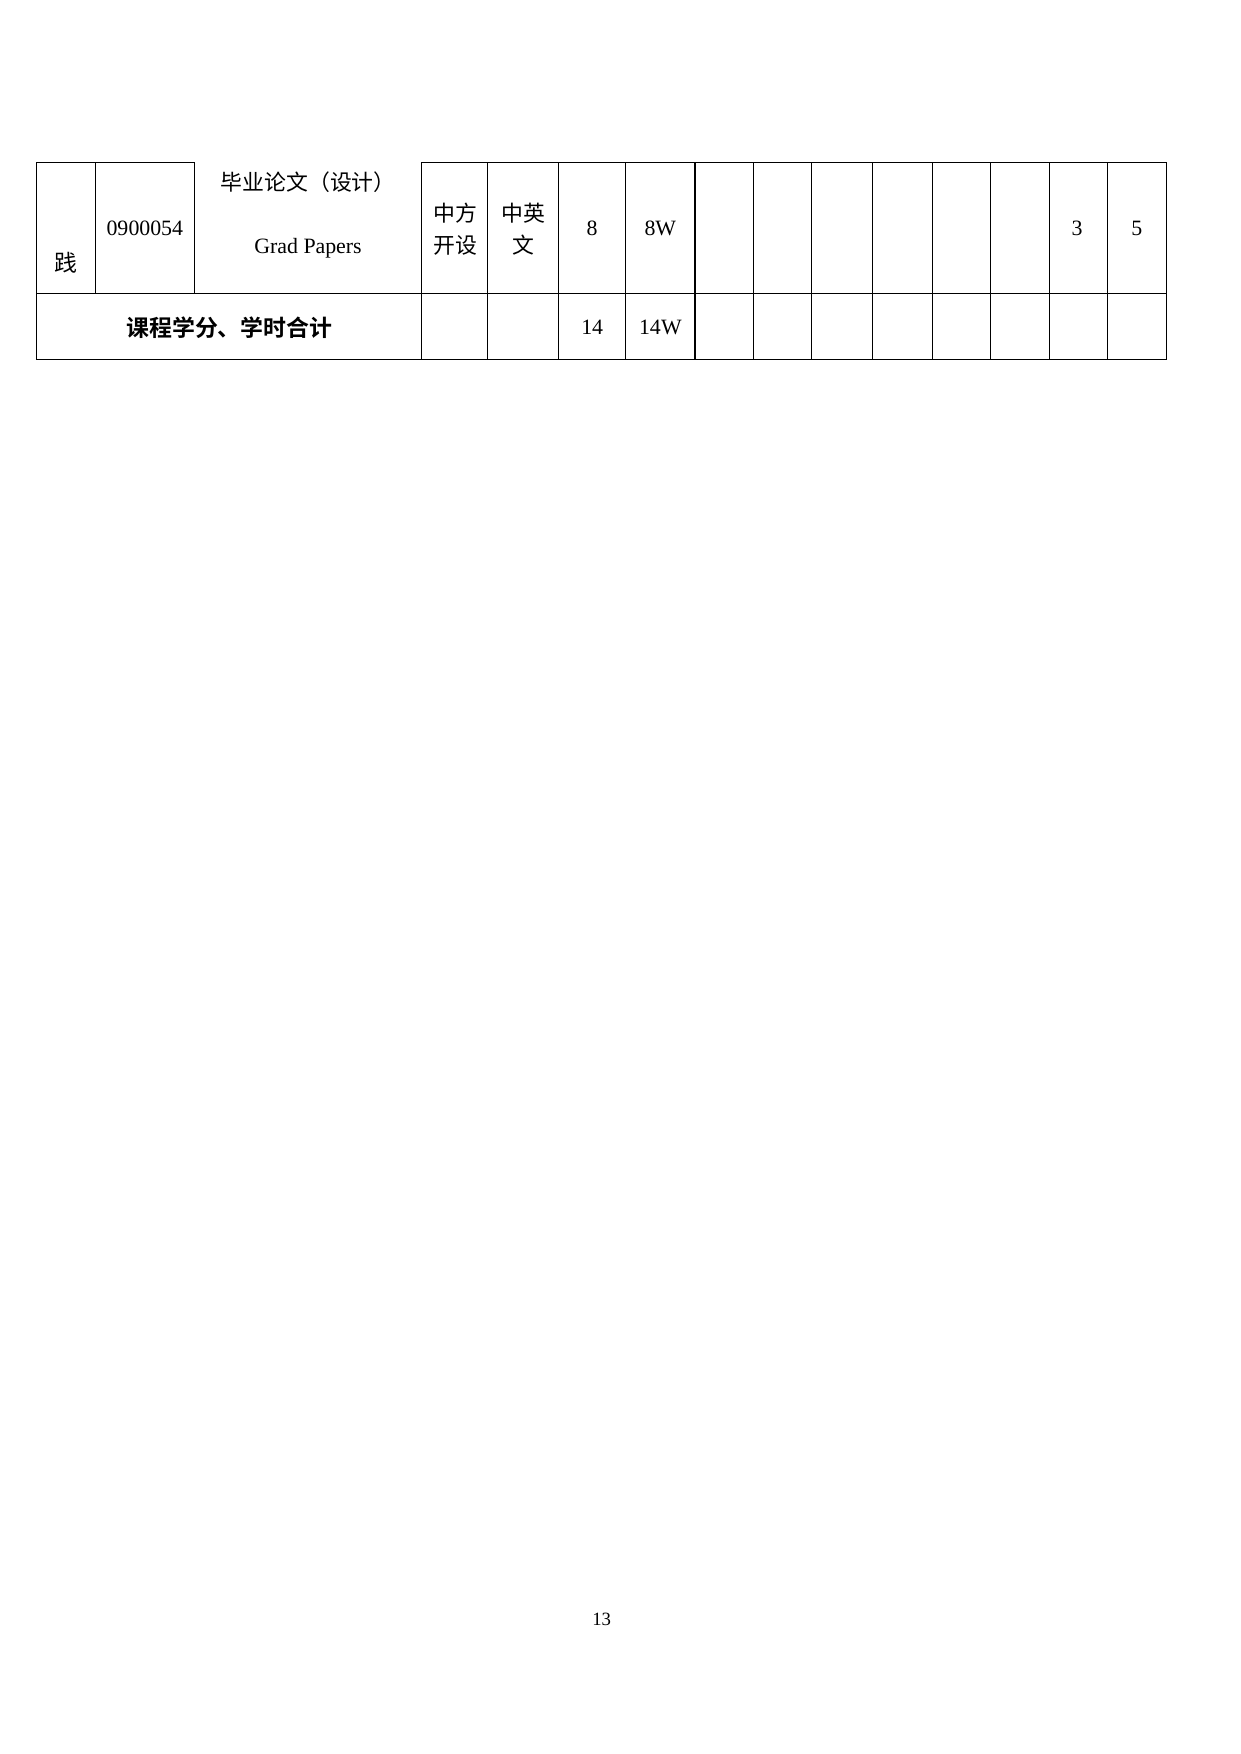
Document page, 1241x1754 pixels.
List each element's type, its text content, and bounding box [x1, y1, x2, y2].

table_cell 8W [626, 163, 694, 293]
table_cell [754, 294, 811, 359]
table_cell 课程学分、学时合计 [37, 294, 421, 359]
table_cell [754, 163, 811, 293]
table_cell [873, 294, 932, 359]
table_cell 14W [626, 294, 694, 359]
table_cell 5 [1108, 163, 1166, 293]
table_cell 中英文 [488, 163, 558, 293]
table_cell [422, 294, 487, 359]
table_cell [696, 294, 753, 359]
table_cell [991, 294, 1049, 359]
table_cell [696, 163, 753, 293]
table_cell [933, 163, 990, 293]
table_cell [933, 294, 990, 359]
table_cell [873, 163, 932, 293]
table_cell [812, 163, 872, 293]
table_cell [488, 294, 558, 359]
table_cell [1108, 294, 1166, 359]
table_cell 毕业论文（设计） [195, 162, 421, 198]
table_cell 3 [1050, 163, 1107, 293]
table_cell 0900054 [96, 163, 194, 293]
table_cell [812, 294, 872, 359]
table_cell 14 [559, 294, 625, 359]
table_cell 8 [559, 163, 625, 293]
table_cell 中方开设 [422, 163, 487, 293]
table_cell [1050, 294, 1107, 359]
table_cell [991, 163, 1049, 293]
table_cell Grad Papers [195, 198, 421, 293]
